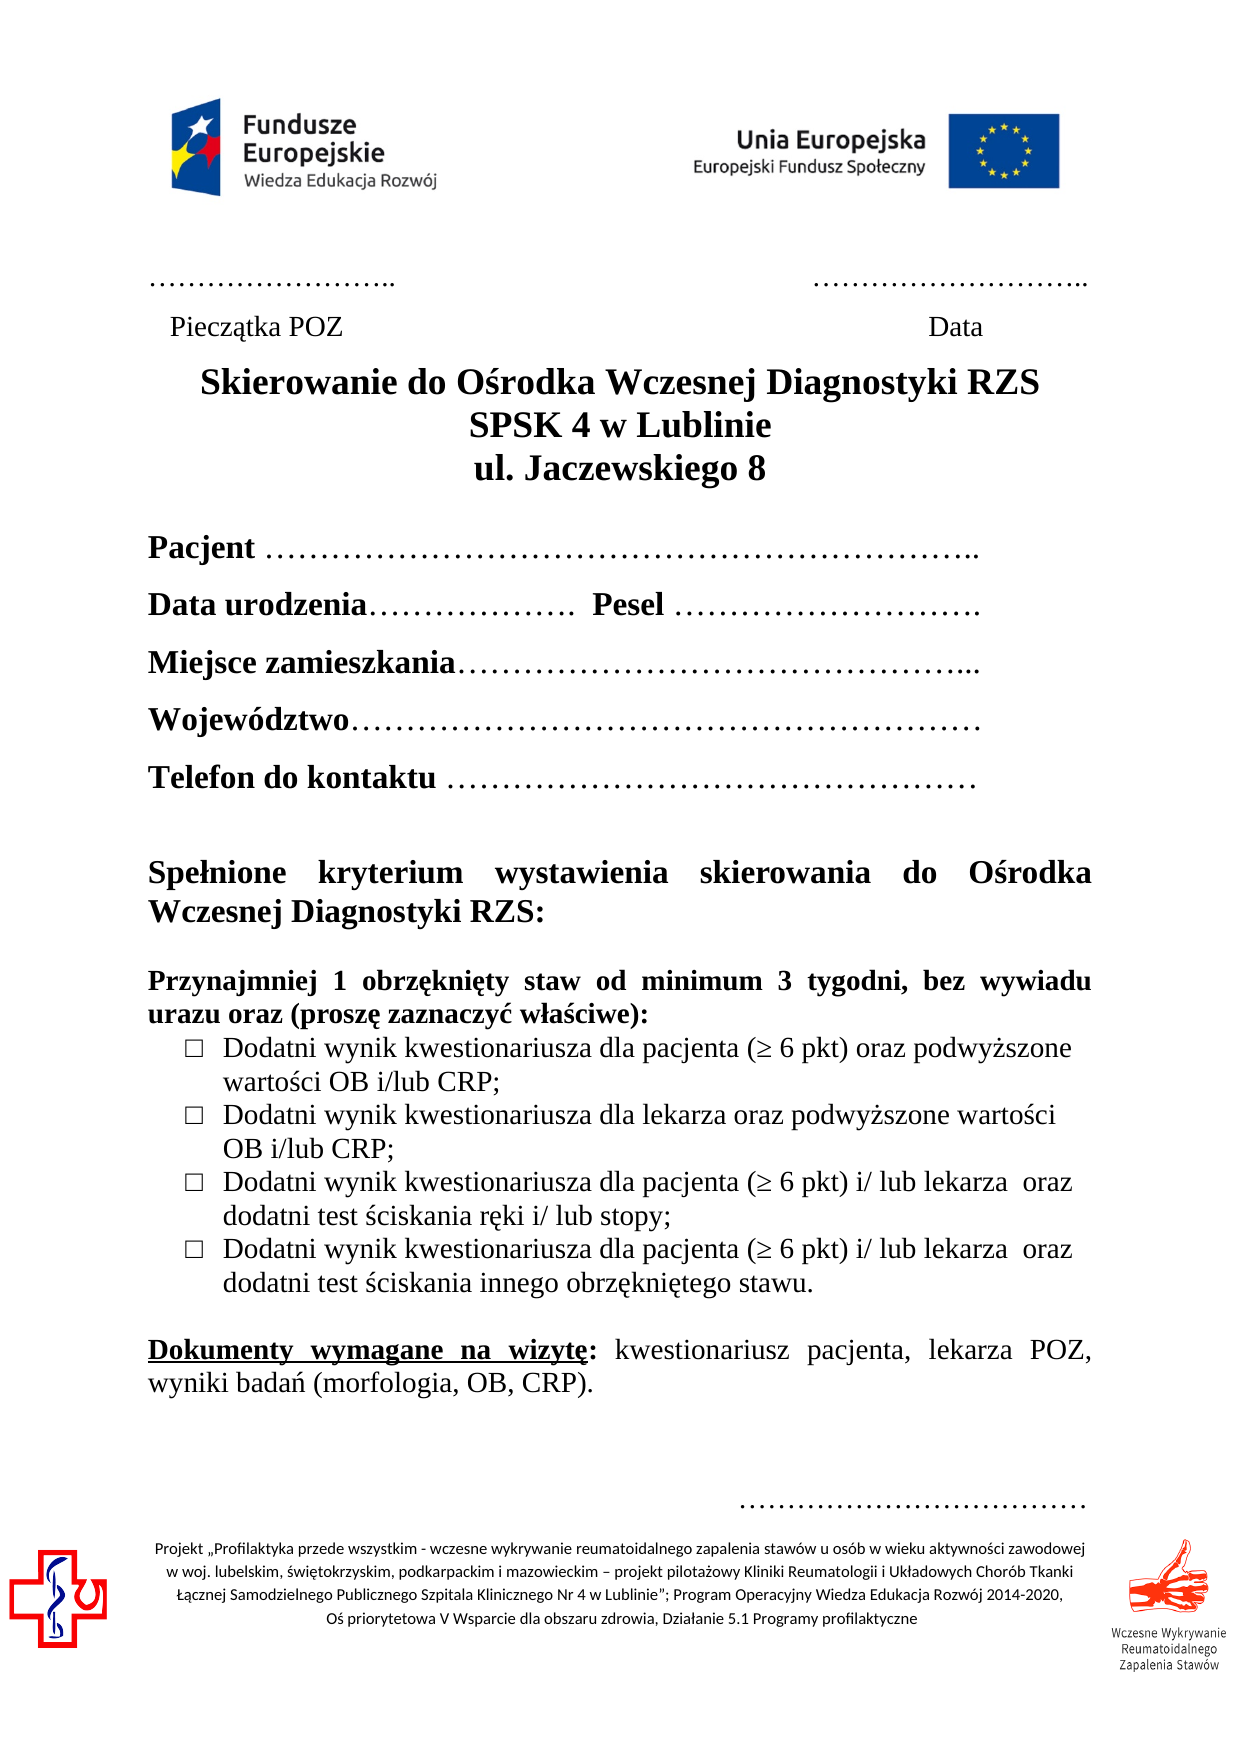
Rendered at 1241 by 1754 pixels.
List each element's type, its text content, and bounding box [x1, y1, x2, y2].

picture [0, 1536, 120, 1665]
text Pacjent ……………………………………………………….. [148, 489, 1093, 565]
text Przynajmniej 1 obrzęknięty staw od minimum 3 tygodni, bez wywiadu urazu oraz (proszę zaznaczyć właściwe): [148, 963, 1093, 1030]
list Dodatni wynik kwestionariusza dla pacjenta (≥ 6 pkt) i/ lub lekarza oraz dodatni test ściskania ręki i/ lub stopy; [185, 1164, 1093, 1231]
text Data urodzenia………………. Pesel ………………………. [148, 584, 1093, 623]
list Dodatni wynik kwestionariusza dla pacjenta (≥ 6 pkt) oraz podwyższone wartości OB i/lub CRP; [185, 1030, 1093, 1097]
text Dokumenty wymagane na wizytę: kwestionariusz pacjenta, lekarza POZ, wyniki badań (morfologia, OB, CRP). [148, 1332, 1093, 1399]
picture [1111, 1539, 1227, 1672]
list Dodatni wynik kwestionariusza dla pacjenta (≥ 6 pkt) i/ lub lekarza oraz dodatni test ściskania innego obrzękniętego stawu. [185, 1231, 1093, 1298]
text Miejsce zamieszkania………………………………………... [148, 642, 1093, 680]
text SPSK 4 w Lublinie [148, 402, 1093, 446]
text ul. Jaczewskiego 8 [148, 446, 1093, 489]
text Pieczątka POZ Data [148, 309, 1093, 342]
text …………………….. ……………………….. [148, 259, 1093, 292]
list Dodatni wynik kwestionariusza dla lekarza oraz podwyższone wartości OB i/lub CRP; [185, 1097, 1093, 1164]
picture [147, 73, 1089, 219]
text ……………………………… [185, 1481, 1093, 1514]
text Skierowanie do Ośrodka Wczesnej Diagnostyki RZS [148, 359, 1093, 402]
text Spełnione kryterium wystawienia skierowania do Ośrodka Wczesnej Diagnostyki RZS: [148, 814, 1093, 929]
text Telefon do kontaktu ………………………………………… [148, 757, 1093, 795]
text Województwo………………………………………………… [148, 699, 1093, 738]
